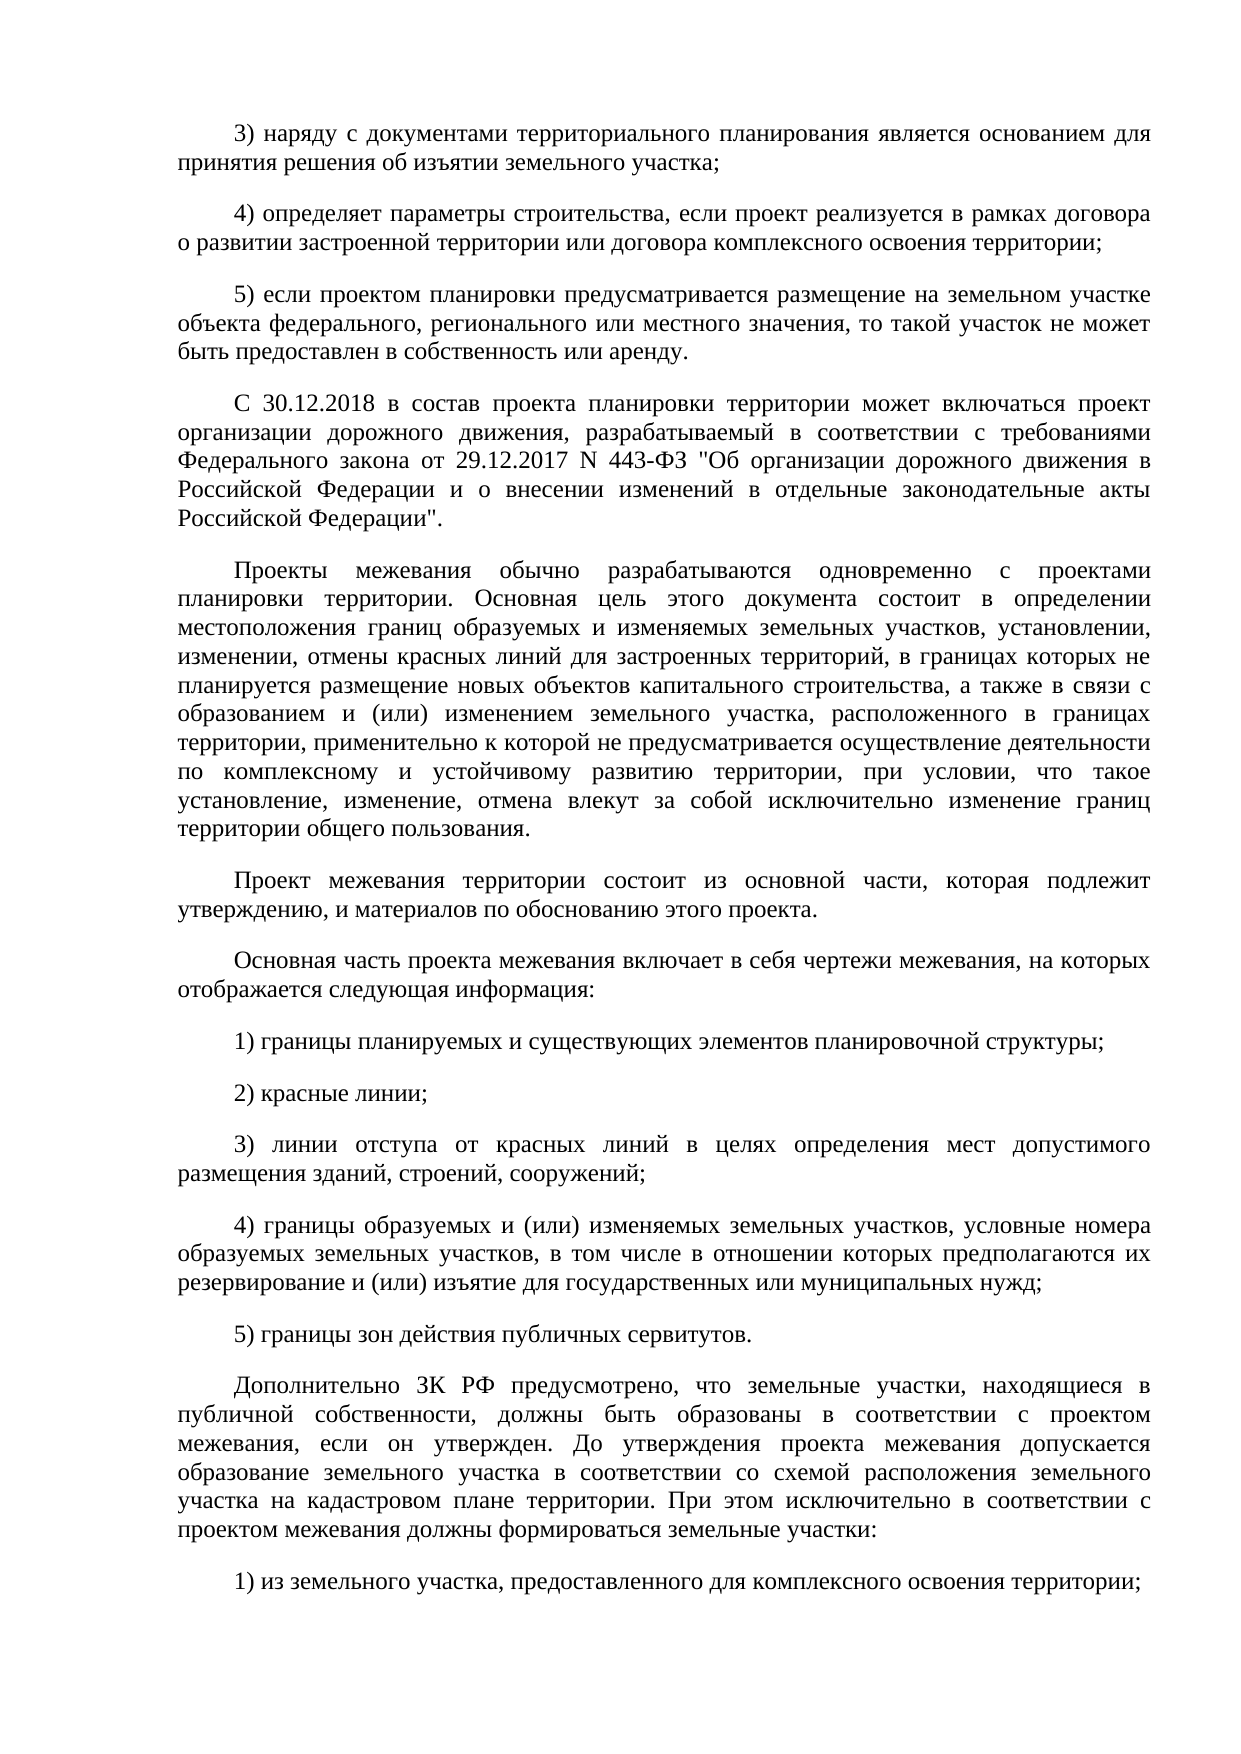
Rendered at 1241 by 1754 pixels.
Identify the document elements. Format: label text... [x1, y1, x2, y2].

text Дополнительно ЗК РФ предусмотрено, что земельные участки, находящиеся в публичной собственности, должны быть образованы в соответствии с проектом межевания, если он утвержден. До утверждения проекта межевания допускается образование земельного участка в соответствии со схемой расположения земельного участка на кадастровом плане территории. При этом исключительно в соответствии с проектом межевания должны формироваться земельные участки: [177, 1371, 1152, 1543]
text 1) границы планируемых и существующих элементов планировочной структуры; [177, 1026, 1152, 1055]
text С 30.12.2018 в состав проекта планировки территории может включаться проект организации дорожного движения, разрабатываемый в соответствии с требованиями Федерального закона от 29.12.2017 N 443-ФЗ "Об организации дорожного движения в Российской Федерации и о внесении изменений в отдельные законодательные акты Российской Федерации". [177, 388, 1152, 532]
text 2) красные линии; [177, 1078, 1152, 1106]
text 5) если проектом планировки предусматривается размещение на земельном участке объекта федерального, регионального или местного значения, то такой участок не может быть предоставлен в собственность или аренду. [177, 279, 1152, 365]
text 4) границы образуемых и (или) изменяемых земельных участков, условные номера образуемых земельных участков, в том числе в отношении которых предполагаются их резервирование и (или) изъятие для государственных или муниципальных нужд; [177, 1210, 1152, 1296]
text 1) из земельного участка, предоставленного для комплексного освоения территории; [177, 1566, 1152, 1595]
text Проект межевания территории состоит из основной части, которая подлежит утверждению, и материалов по обоснованию этого проекта. [177, 865, 1152, 923]
text 3) линии отступа от красных линий в целях определения мест допустимого размещения зданий, строений, сооружений; [177, 1129, 1152, 1187]
text 5) границы зон действия публичных сервитутов. [177, 1319, 1152, 1348]
text Основная часть проекта межевания включает в себя чертежи межевания, на которых отображается следующая информация: [177, 946, 1152, 1003]
text Проекты межевания обычно разрабатываются одновременно с проектами планировки территории. Основная цель этого документа состоит в определении местоположения границ образуемых и изменяемых земельных участков, установлении, изменении, отмены красных линий для застроенных территорий, в границах которых не планируется размещение новых объектов капитального строительства, а также в связи с образованием и (или) изменением земельного участка, расположенного в границах территории, применительно к которой не предусматривается осуществление деятельности по комплексному и устойчивому развитию территории, при условии, что такое установление, изменение, отмена влекут за собой исключительно изменение границ территории общего пользования. [177, 555, 1152, 842]
text 4) определяет параметры строительства, если проект реализуется в рамках договора о развитии застроенной территории или договора комплексного освоения территории; [177, 198, 1152, 256]
text 3) наряду с документами территориального планирования является основанием для принятия решения об изъятии земельного участка; [177, 118, 1152, 176]
